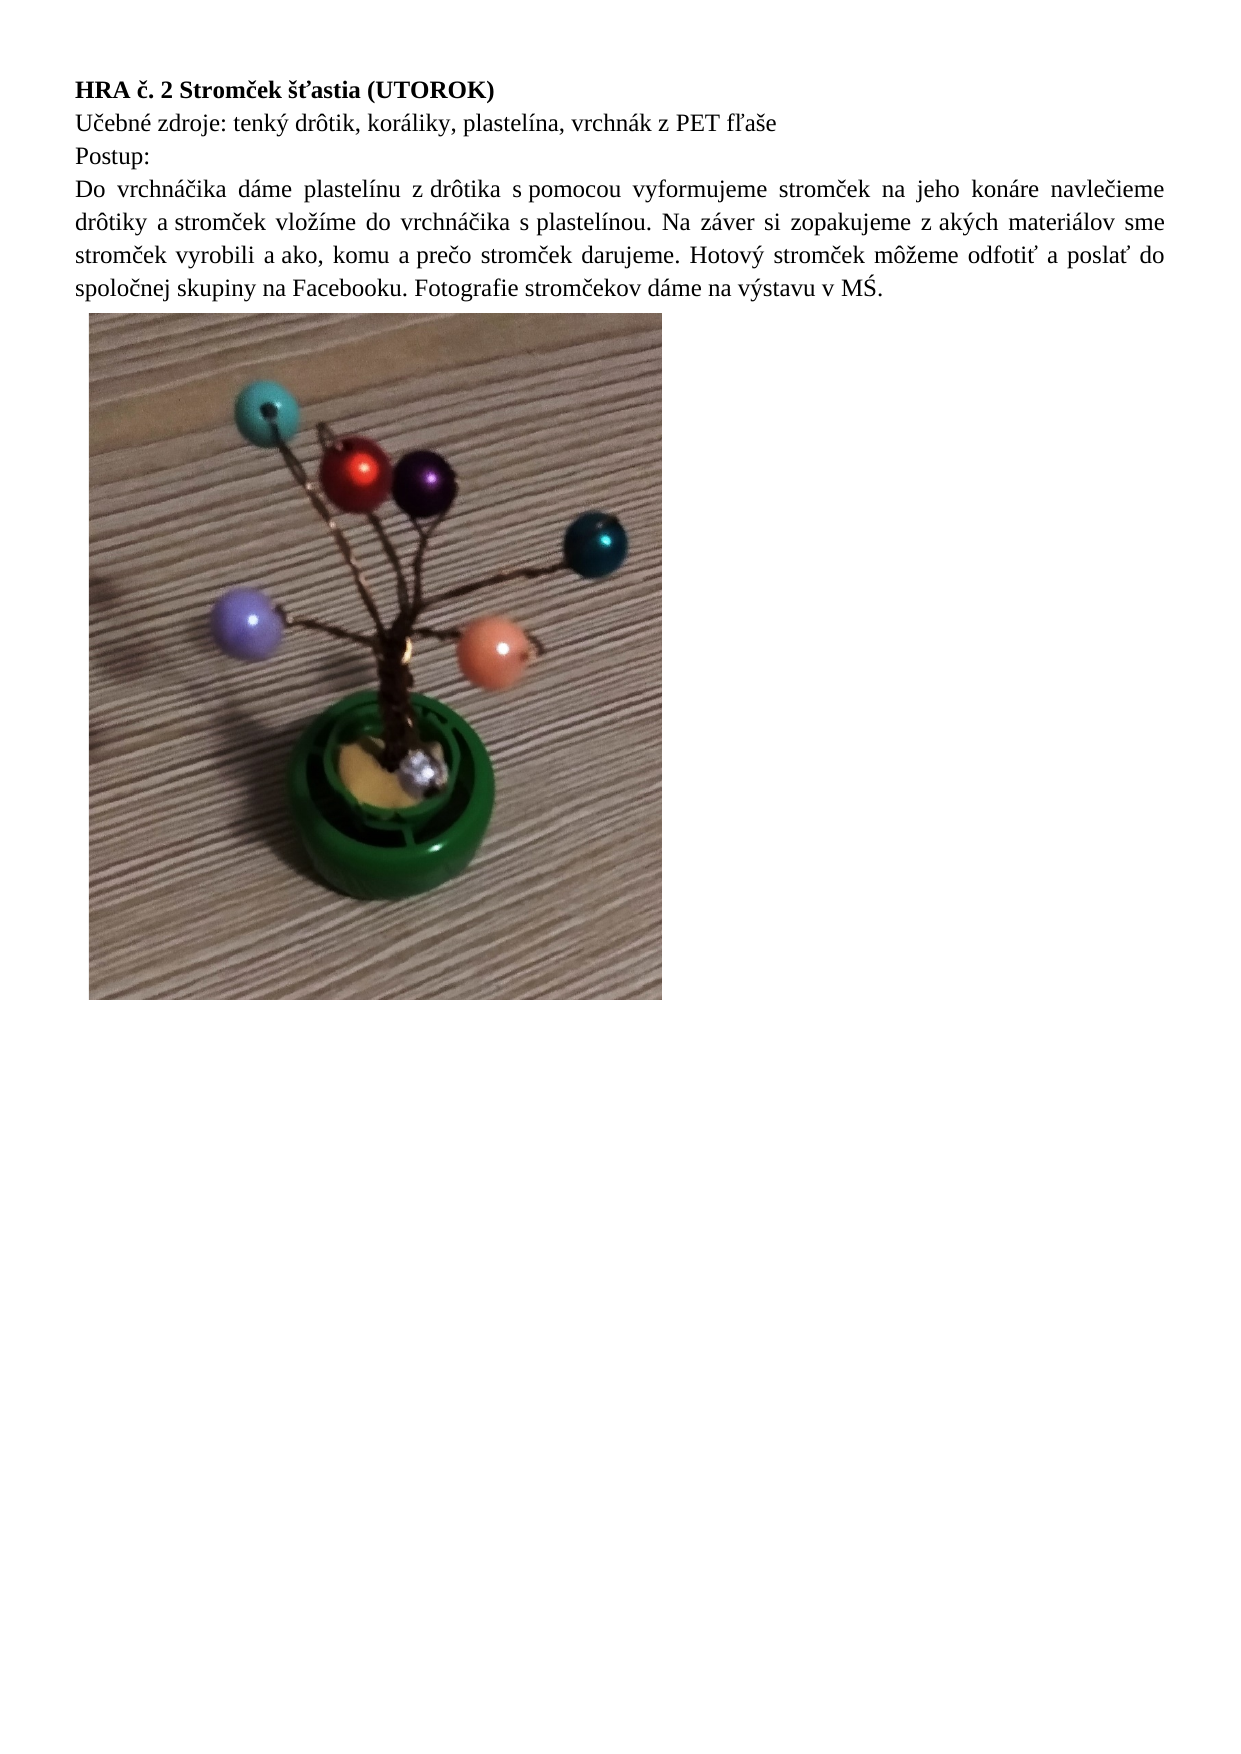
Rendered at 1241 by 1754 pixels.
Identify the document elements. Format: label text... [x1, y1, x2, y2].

text Učebné zdroje: tenký drôtik, koráliky, plastelína, vrchnák z PET fľaše [75, 108, 1165, 137]
text HRA č. 2 Stromček šťastia (UTOROK) [75, 75, 1165, 104]
text Do vrchnáčika dáme plastelínu z drôtika s pomocou vyformujeme stromček na jeho konáre navlečieme drôtiky a stromček vložíme do vrchnáčika s plastelínou. Na záver si zopakujeme z akých materiálov sme stromček vyrobili a ako, komu a prečo stromček darujeme. Hotový stromček môžeme odfotiť a poslať do spoločnej skupiny na Facebooku. Fotografie stromčekov dáme na výstavu v MŚ. [75, 174, 1165, 302]
picture [88, 313, 662, 1000]
text Postup: [75, 141, 1165, 170]
